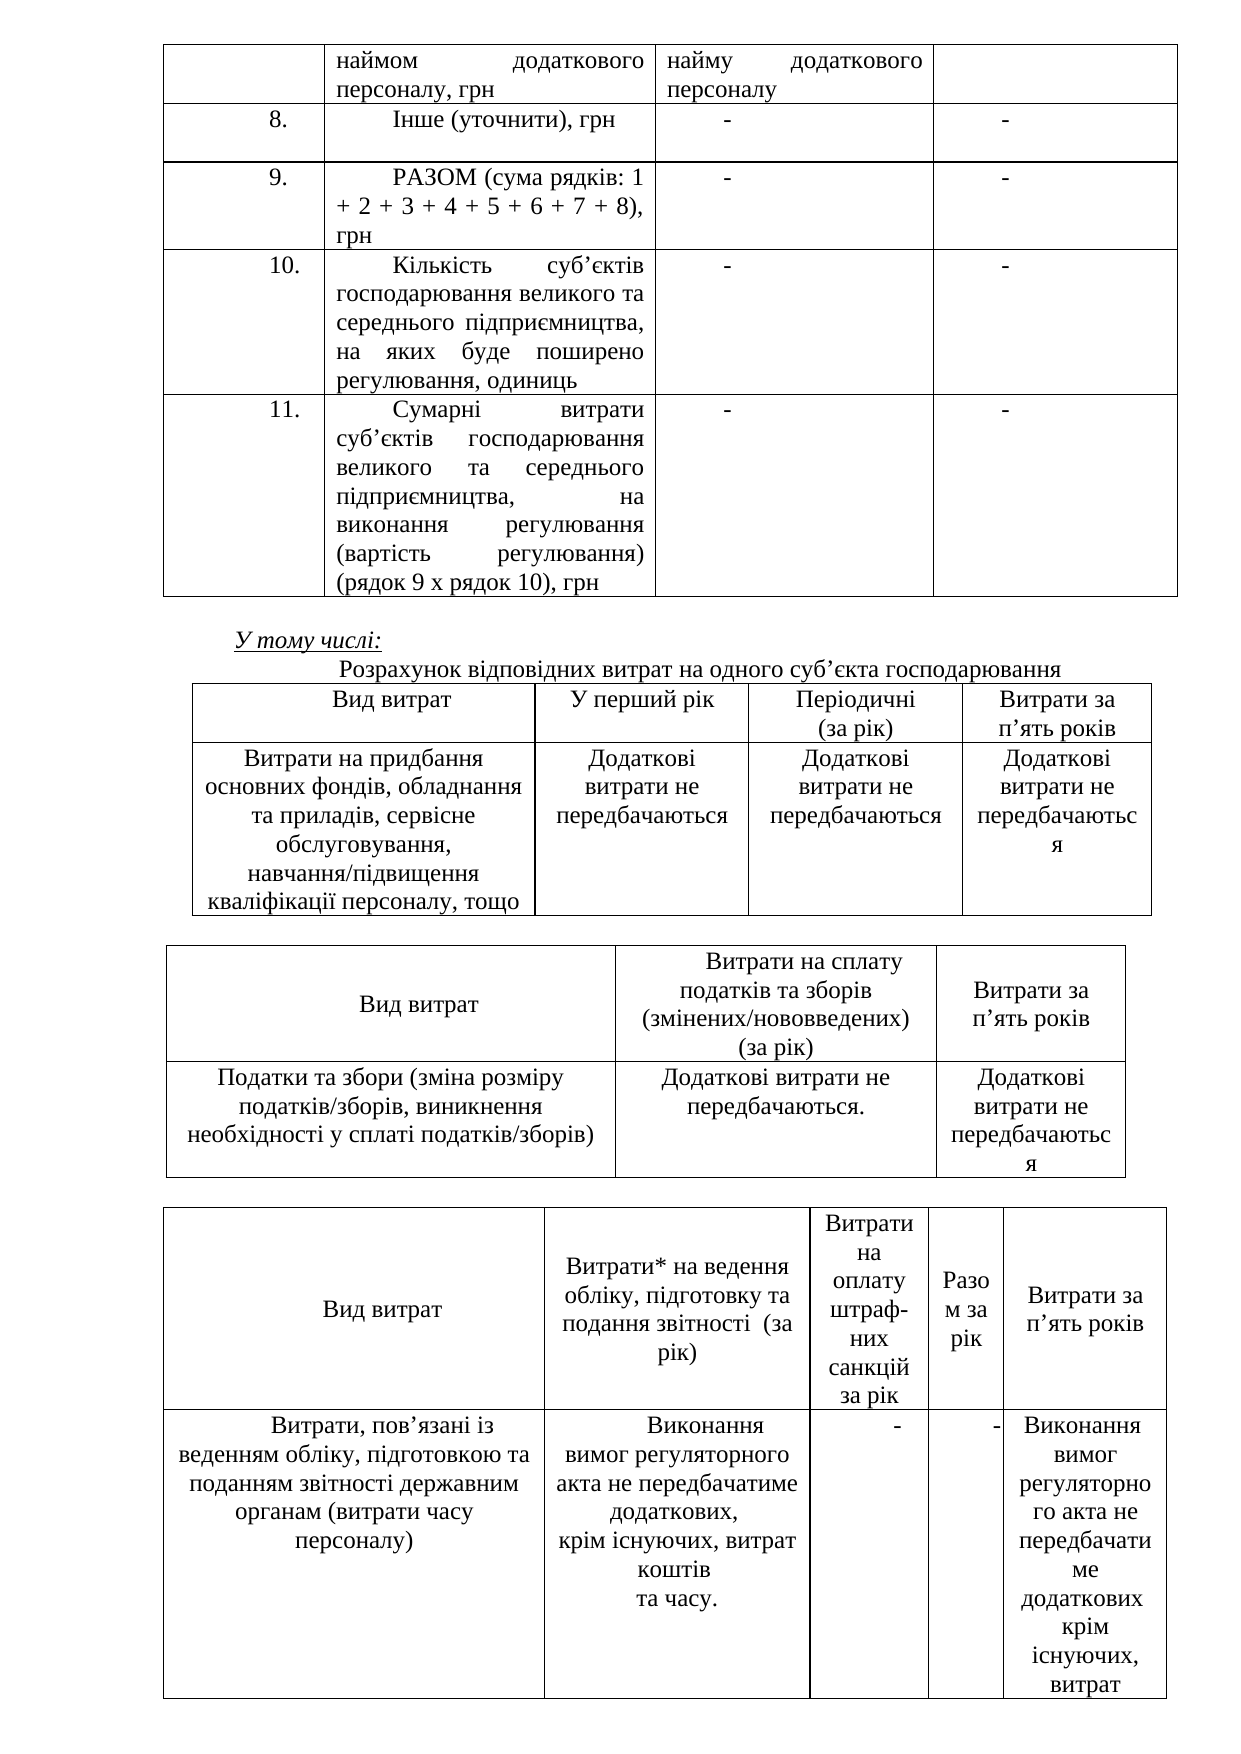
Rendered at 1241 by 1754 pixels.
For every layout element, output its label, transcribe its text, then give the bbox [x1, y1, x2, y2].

table_cell РАЗОМ (сума рядків: 1 + 2 + 3 + 4 + 5 + 6 + 7 + 8), грн [325, 163, 655, 249]
table_cell - [934, 250, 1177, 393]
table_cell Податки та збори (зміна розміру податків/зборів, виникнення необхідності у сплаті податків/зборів) [167, 1062, 615, 1177]
table_header У перший рік [536, 684, 748, 742]
table_header Витрати на оплату штраф-них санкцій за рік [811, 1208, 928, 1409]
table_cell Додаткові витрати не передбачаються [937, 1062, 1125, 1177]
table_cell - [656, 250, 933, 393]
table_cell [545, 1410, 809, 1698]
table_cell Витрати на придбання основних фондів, обладнання та приладів, сервісне обслуговування, навчання/підвищення кваліфікації персоналу, тощо [193, 743, 534, 915]
text Розрахунок відповідних витрат на одного суб’єкта господарювання [177, 654, 1167, 683]
table_header Вид витрат [164, 1208, 544, 1409]
table_header Періодичні (за рік) [749, 684, 962, 742]
table_cell - [934, 395, 1177, 596]
table_cell - [656, 104, 933, 161]
table_cell Додаткові витрати не передбачаються [536, 743, 748, 915]
table_cell - [934, 45, 1177, 103]
table_cell Сумарні витрати суб’єктів господарювання великого та середнього підприємництва, на виконання регулювання (вартість регулювання) (рядок 9 х рядок 10), грн [325, 395, 655, 596]
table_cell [656, 45, 933, 103]
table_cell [164, 1410, 544, 1698]
table_header Витрати за п’ять років [937, 946, 1125, 1061]
table_cell [164, 104, 324, 161]
table_cell - [929, 1410, 1003, 1698]
table_cell - [811, 1410, 928, 1698]
table_cell [164, 163, 324, 249]
table_header Вид витрат [167, 946, 615, 1061]
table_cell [1004, 1410, 1166, 1698]
table_cell - [656, 395, 933, 596]
table_cell Інше (уточнити), грн [325, 104, 655, 161]
table_cell - [934, 104, 1177, 161]
table_cell - [656, 163, 933, 249]
table_cell - [934, 163, 1177, 249]
table_header Витрати за п’ять років [963, 684, 1151, 742]
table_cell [325, 45, 655, 103]
table_cell [164, 395, 324, 596]
table_header Витрати на сплату податків та зборів (змінених/нововведених) (за рік) [616, 946, 936, 1061]
table_header Вид витрат [193, 684, 534, 742]
table_cell Кількість суб’єктів господарювання великого та середнього підприємництва, на яких буде поширено регулювання, одиниць [325, 250, 655, 393]
table_cell Додаткові витрати не передбачаються [749, 743, 962, 915]
table_cell Додаткові витрати не передбачаються. [616, 1062, 936, 1177]
table_header Витрати за п’ять років [1004, 1208, 1166, 1409]
table_cell [164, 250, 324, 393]
text У тому числі: [177, 626, 1167, 654]
table_header Разом за рік [929, 1208, 1003, 1409]
table_cell Додаткові витрати не передбачаються [963, 743, 1151, 915]
table_header Витрати* на ведення обліку, підготовку та подання звітності (за рік) [545, 1208, 809, 1409]
table_cell [164, 45, 324, 103]
